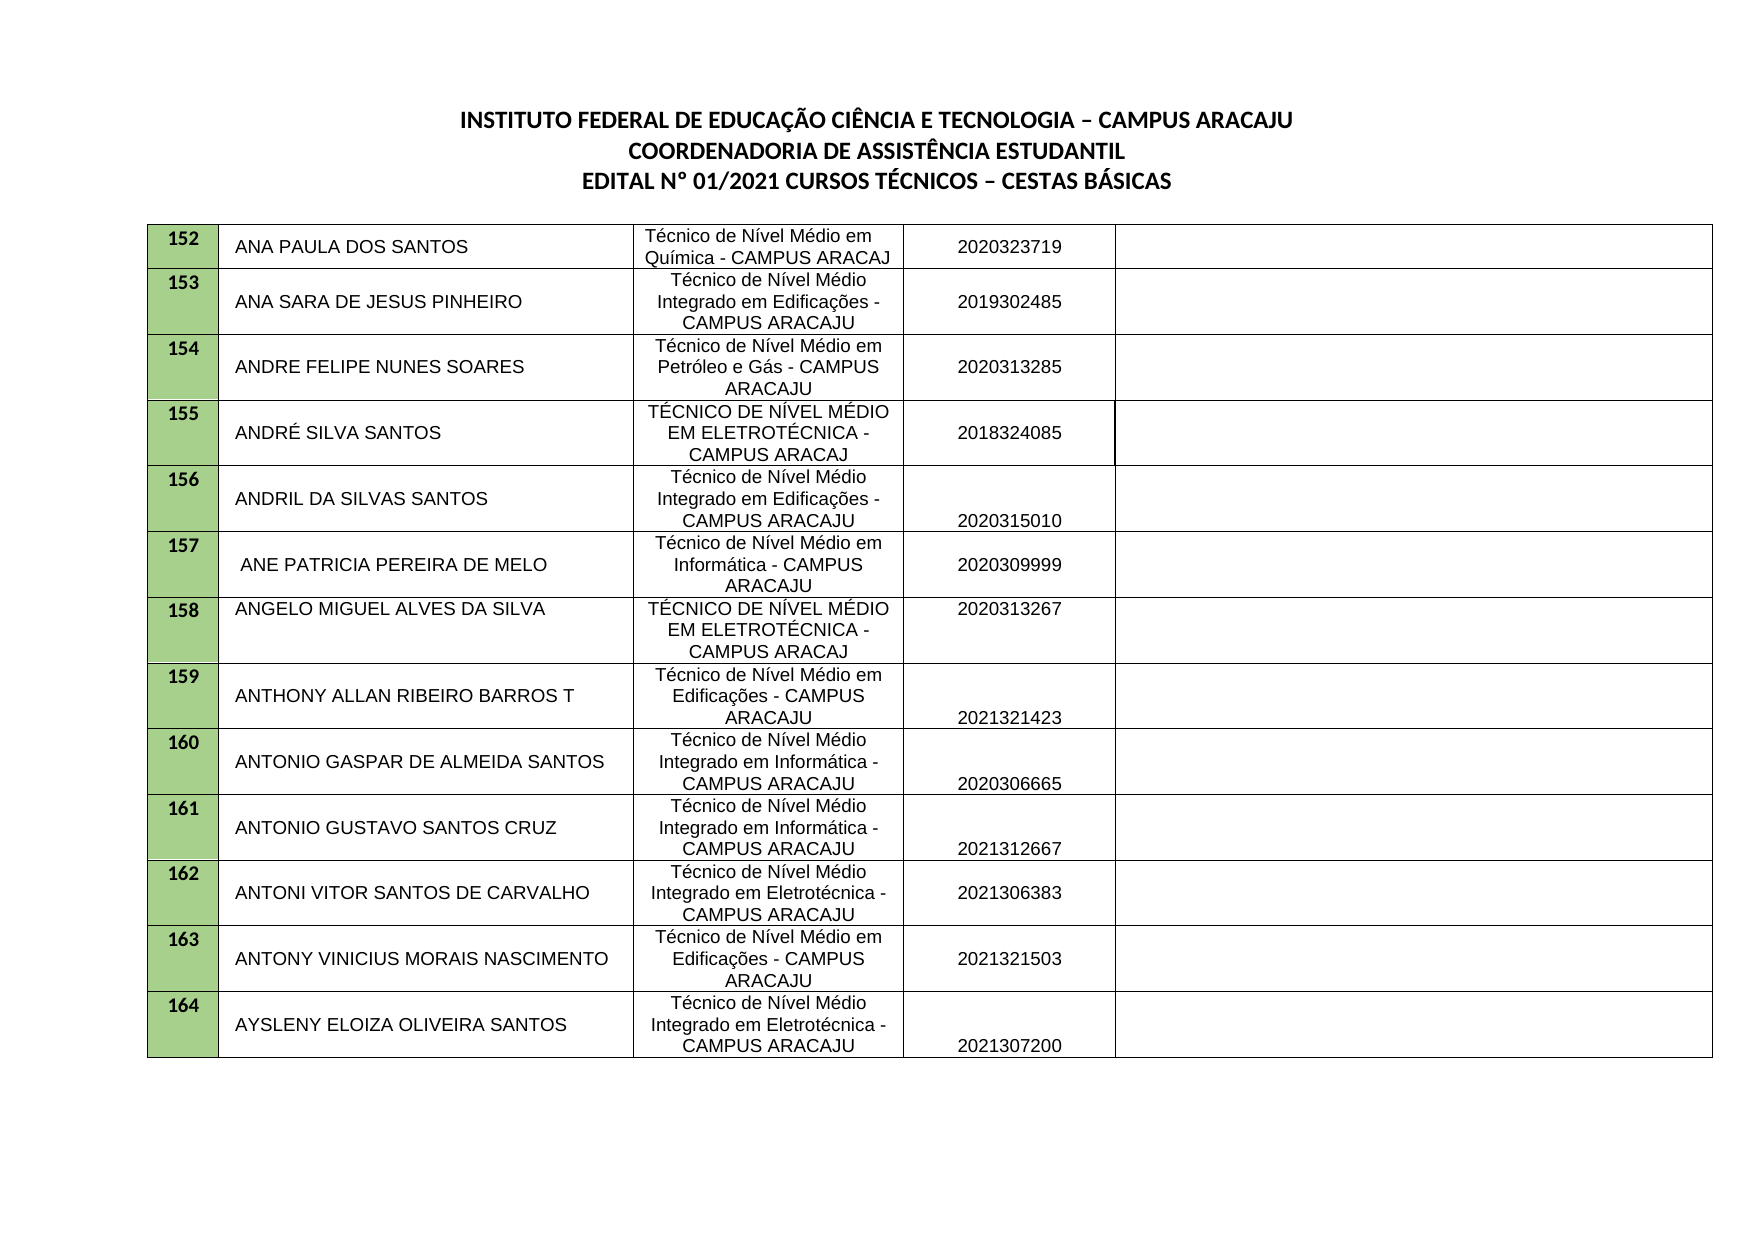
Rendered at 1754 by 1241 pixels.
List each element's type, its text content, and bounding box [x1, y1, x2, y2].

table_cell ANE PATRICIA PEREIRA DE MELO [219, 532, 633, 597]
table_cell 153 [148, 269, 218, 334]
table_cell [1116, 926, 1712, 991]
table_cell Técnico de Nível Médio em Química - CAMPUS ARACAJ [634, 225, 903, 268]
table_cell ANDRIL DA SILVAS SANTOS [219, 466, 633, 531]
table_cell Técnico de Nível Médio Integrado em Eletrotécnica - CAMPUS ARACAJU [634, 861, 903, 925]
table_cell 156 [148, 466, 218, 531]
table_cell ANTONY VINICIUS MORAIS NASCIMENTO [219, 926, 633, 991]
table_cell [1116, 225, 1712, 268]
table_cell 2021307200 [904, 992, 1115, 1057]
table_cell AYSLENY ELOIZA OLIVEIRA SANTOS [219, 992, 633, 1057]
table_cell 2020315010 [904, 466, 1115, 531]
table_cell [1116, 401, 1712, 465]
table_cell 2021306383 [904, 861, 1115, 925]
table_cell 155 [148, 401, 218, 465]
table_cell ANTONIO GUSTAVO SANTOS CRUZ [219, 795, 633, 859]
table_cell 2019302485 [904, 269, 1115, 334]
table_cell 154 [148, 335, 218, 399]
table_cell [1116, 532, 1712, 597]
table_cell 2021321503 [904, 926, 1115, 991]
table_cell [1116, 269, 1712, 334]
table_cell Técnico de Nível Médio Integrado em Edificações - CAMPUS ARACAJU [634, 466, 903, 531]
table_cell [1116, 664, 1712, 728]
table_cell 158 [148, 598, 218, 662]
table_cell [1116, 861, 1712, 925]
table_cell 162 [148, 861, 218, 925]
table_cell 161 [148, 795, 218, 859]
table_cell [1116, 729, 1712, 794]
table_cell Técnico de Nível Médio Integrado em Eletrotécnica - CAMPUS ARACAJU [634, 992, 903, 1057]
table_cell 2020313267 [904, 598, 1115, 662]
table_cell Técnico de Nível Médio em Edificações - CAMPUS ARACAJU [634, 664, 903, 728]
table_cell Técnico de Nível Médio Integrado em Informática - CAMPUS ARACAJU [634, 795, 903, 859]
table_cell [1116, 466, 1712, 531]
table_cell 2020306665 [904, 729, 1115, 794]
table_cell 157 [148, 532, 218, 597]
table_cell TÉCNICO DE NÍVEL MÉDIO EM ELETROTÉCNICA - CAMPUS ARACAJ [634, 598, 903, 662]
table_cell 2020323719 [904, 225, 1115, 268]
table_cell 163 [148, 926, 218, 991]
table_cell ANTHONY ALLAN RIBEIRO BARROS T [219, 664, 633, 728]
table_cell ANDRE FELIPE NUNES SOARES [219, 335, 633, 399]
table_cell [1116, 335, 1712, 399]
table_cell [1116, 992, 1712, 1057]
table_cell ANTONI VITOR SANTOS DE CARVALHO [219, 861, 633, 925]
table_cell [1116, 795, 1712, 859]
table_cell ANGELO MIGUEL ALVES DA SILVA [219, 598, 633, 662]
table_cell TÉCNICO DE NÍVEL MÉDIO EM ELETROTÉCNICA - CAMPUS ARACAJ [634, 401, 903, 465]
table_cell Técnico de Nível Médio em Informática - CAMPUS ARACAJU [634, 532, 903, 597]
table_cell 164 [148, 992, 218, 1057]
table_cell 2021312667 [904, 795, 1115, 859]
table_cell ANTONIO GASPAR DE ALMEIDA SANTOS [219, 729, 633, 794]
table_cell 152 [148, 225, 218, 268]
table_cell Técnico de Nível Médio em Edificações - CAMPUS ARACAJU [634, 926, 903, 991]
table_cell 2020309999 [904, 532, 1115, 597]
table_cell ANA SARA DE JESUS PINHEIRO [219, 269, 633, 334]
table_cell Técnico de Nível Médio em Petróleo e Gás - CAMPUS ARACAJU [634, 335, 903, 399]
table_cell 159 [148, 664, 218, 728]
table_cell 2021321423 [904, 664, 1115, 728]
table_cell Técnico de Nível Médio Integrado em Informática - CAMPUS ARACAJU [634, 729, 903, 794]
table_cell 160 [148, 729, 218, 794]
table_cell 2020313285 [904, 335, 1115, 399]
table_cell ANA PAULA DOS SANTOS [219, 225, 633, 268]
table_cell 2018324085 [904, 401, 1114, 465]
table_cell [1116, 598, 1712, 662]
table_cell Técnico de Nível Médio Integrado em Edificações - CAMPUS ARACAJU [634, 269, 903, 334]
table_cell ANDRÉ SILVA SANTOS [219, 401, 633, 465]
